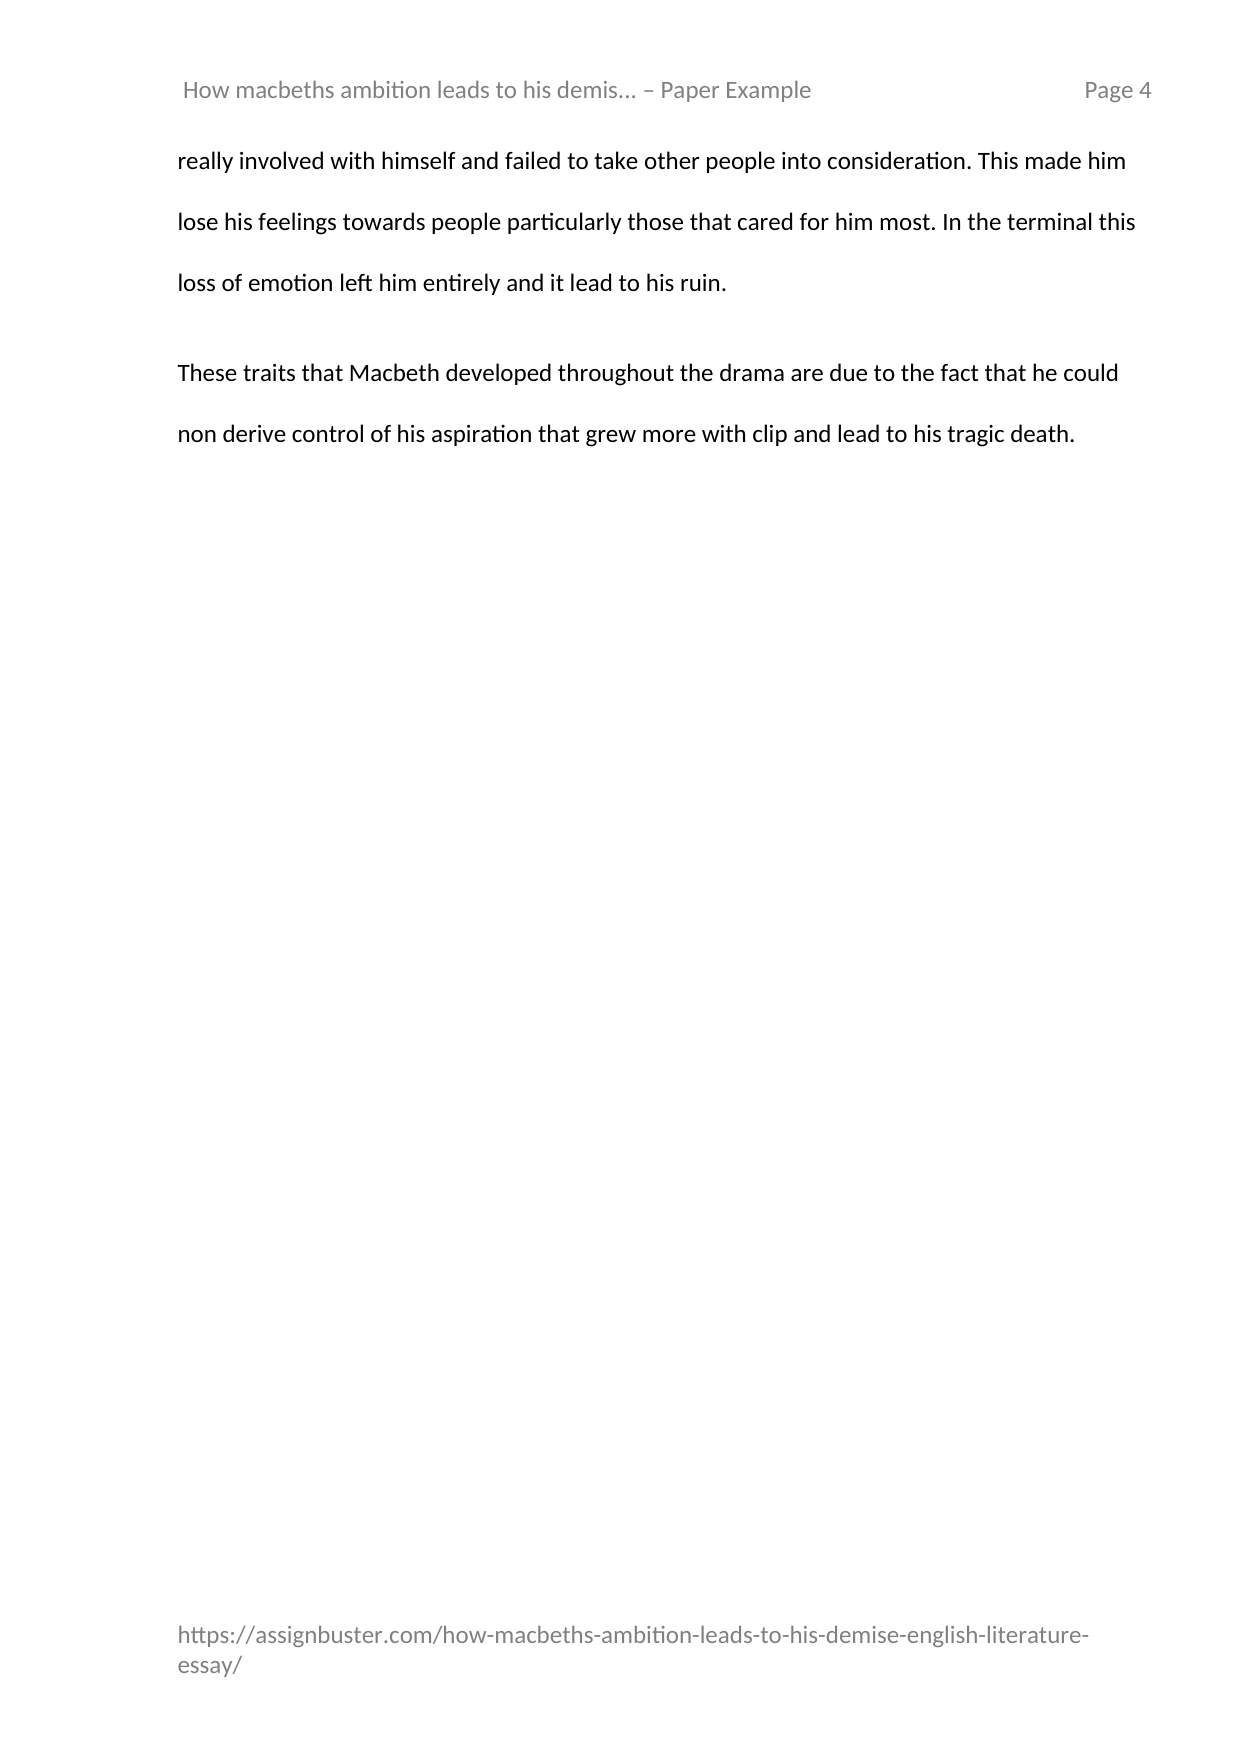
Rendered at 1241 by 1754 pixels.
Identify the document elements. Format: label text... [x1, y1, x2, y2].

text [177, 145, 1152, 298]
text These traits that Macbeth developed throughout the drama are due to the fact that he could non derive control of his aspiration that grew more with clip and lead to his tragic death. [177, 358, 1152, 449]
